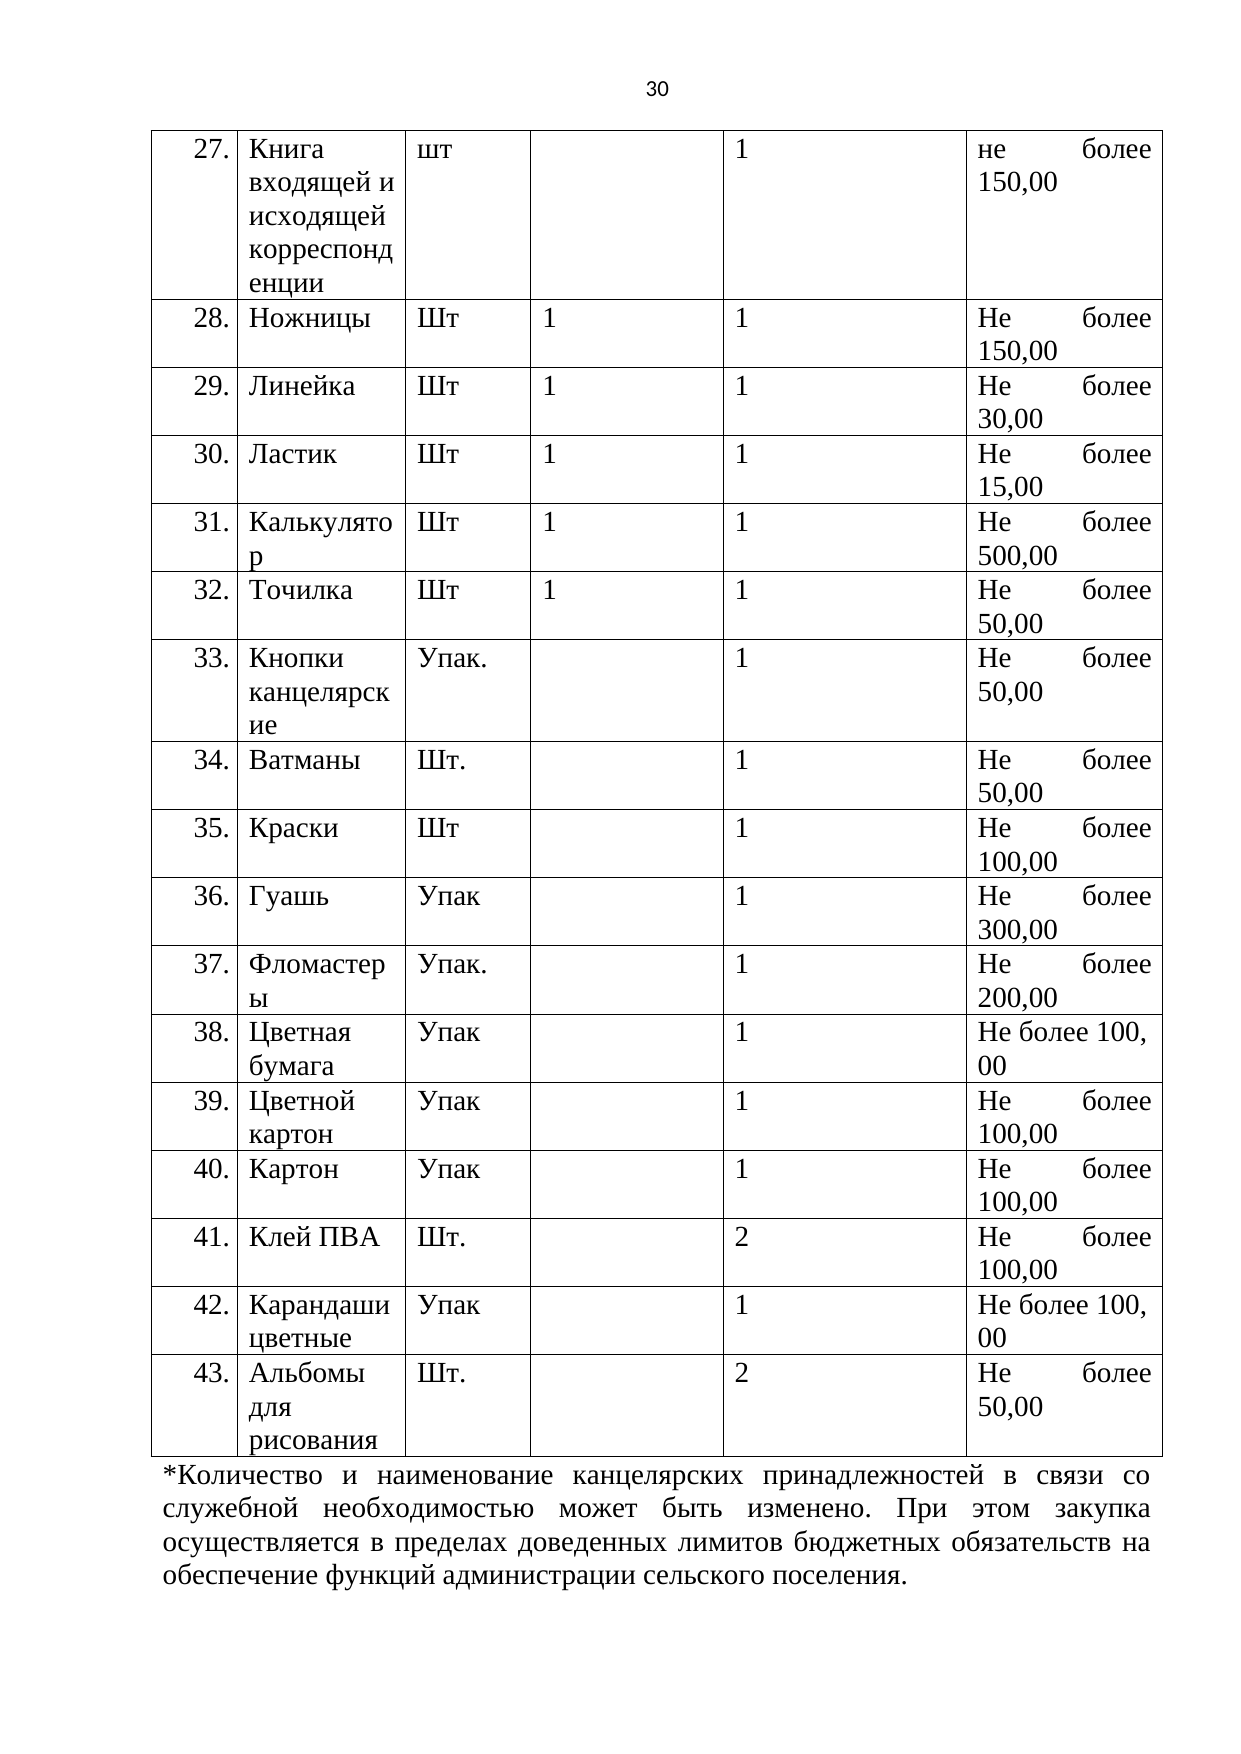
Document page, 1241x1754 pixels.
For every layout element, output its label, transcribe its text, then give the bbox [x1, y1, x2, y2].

table_cell Книга входящей и исходящей корреспонденции [238, 131, 405, 299]
table_cell 1 [724, 572, 966, 639]
table_cell [152, 504, 237, 571]
table_cell Не более 100, 00 [967, 1287, 1162, 1354]
table_cell [531, 946, 723, 1013]
table_cell [152, 1355, 237, 1456]
table_cell Не более 100, 00 [967, 1015, 1162, 1082]
table_cell Не более 100,00 [967, 810, 1162, 877]
table_cell Шт [406, 810, 530, 877]
table_cell 2 [724, 1219, 966, 1286]
table_cell Не более 200,00 [967, 946, 1162, 1013]
table_cell [531, 1219, 723, 1286]
table_cell Не более 15,00 [967, 436, 1162, 503]
table_cell 1 [724, 300, 966, 367]
table_cell Не более 30,00 [967, 368, 1162, 435]
table_cell Линейка [238, 368, 405, 435]
table_cell не более 150,00 [967, 131, 1162, 299]
table_cell Упак. [406, 946, 530, 1013]
table_cell Не более 50,00 [967, 572, 1162, 639]
table_cell Шт [406, 504, 530, 571]
table_cell Фломастеры [238, 946, 405, 1013]
table_cell Не более 150,00 [967, 300, 1162, 367]
table_cell [531, 640, 723, 741]
table_cell Не более 50,00 [967, 742, 1162, 809]
table_cell Упак [406, 1287, 530, 1354]
table_cell 1 [531, 504, 723, 571]
table_cell Не более 50,00 [967, 640, 1162, 741]
table_cell 1 [531, 300, 723, 367]
table_cell 1 [724, 1151, 966, 1218]
table_cell [531, 810, 723, 877]
table_cell Картон [238, 1151, 405, 1218]
table_cell 1 [724, 810, 966, 877]
table_cell Не более 500,00 [967, 504, 1162, 571]
table_cell [152, 436, 237, 503]
table_cell [152, 368, 237, 435]
table_cell [152, 1219, 237, 1286]
table_cell 2 [724, 1355, 966, 1456]
table_cell Клей ПВА [238, 1219, 405, 1286]
table_cell Шт. [406, 742, 530, 809]
table_cell Не более 100,00 [967, 1219, 1162, 1286]
table_cell Шт [406, 572, 530, 639]
table_cell [152, 946, 237, 1013]
table_cell Цветная бумага [238, 1015, 405, 1082]
table_cell Ластик [238, 436, 405, 503]
table_cell Не более 100,00 [967, 1083, 1162, 1150]
table_cell Не более 300,00 [967, 878, 1162, 945]
table_cell 1 [724, 946, 966, 1013]
table_cell Не более 100,00 [967, 1151, 1162, 1218]
table_cell Ватманы [238, 742, 405, 809]
table_cell Цветной картон [238, 1083, 405, 1150]
table_cell [152, 1015, 237, 1082]
table_cell [531, 878, 723, 945]
table_cell [152, 1151, 237, 1218]
table_cell [152, 1083, 237, 1150]
table_cell Точилка [238, 572, 405, 639]
table_cell Упак [406, 1015, 530, 1082]
table_cell 1 [724, 1083, 966, 1150]
table_cell Упак. [406, 640, 530, 741]
table_cell [531, 1287, 723, 1354]
table_cell [531, 1355, 723, 1456]
table_cell Упак [406, 1083, 530, 1150]
table_cell шт [406, 131, 530, 299]
table_cell [152, 742, 237, 809]
table_cell Шт [406, 300, 530, 367]
table_cell Карандаши цветные [238, 1287, 405, 1354]
table_cell [531, 1083, 723, 1150]
table_cell 1 [531, 368, 723, 435]
table_cell Калькулятор [238, 504, 405, 571]
table_cell [152, 131, 237, 299]
table_cell Альбомы для рисования [238, 1355, 405, 1456]
table_cell 1 [724, 436, 966, 503]
table_cell [152, 878, 237, 945]
table_cell [152, 1287, 237, 1354]
table_cell Шт. [406, 1219, 530, 1286]
table_cell 1 [724, 504, 966, 571]
table_cell 1 [724, 131, 966, 299]
table_cell Шт [406, 368, 530, 435]
table_cell [531, 131, 723, 299]
table_cell [531, 742, 723, 809]
table_cell 1 [531, 436, 723, 503]
table_cell [152, 810, 237, 877]
table_cell 1 [724, 640, 966, 741]
table_cell Гуашь [238, 878, 405, 945]
table_cell 1 [531, 572, 723, 639]
table_cell Не более 50,00 [967, 1355, 1162, 1456]
table_cell Упак [406, 878, 530, 945]
table_cell 1 [724, 878, 966, 945]
table_cell [152, 300, 237, 367]
table_cell Шт [406, 436, 530, 503]
table_cell Упак [406, 1151, 530, 1218]
table_cell Краски [238, 810, 405, 877]
table_cell Ножницы [238, 300, 405, 367]
text *Количество и наименование канцелярских принадлежностей в связи со служебной необходимостью может быть изменено. При этом закупка осуществляется в пределах доведенных лимитов бюджетных обязательств на обеспечение функций администрации сельского поселения. [162, 1457, 1152, 1591]
table_cell 1 [724, 368, 966, 435]
table_cell Кнопки канцелярские [238, 640, 405, 741]
table_cell [531, 1151, 723, 1218]
table_cell [531, 1015, 723, 1082]
table_cell Шт. [406, 1355, 530, 1456]
table_cell [152, 640, 237, 741]
table_cell 1 [724, 742, 966, 809]
table_cell [152, 572, 237, 639]
table_cell 1 [724, 1287, 966, 1354]
table_cell 1 [724, 1015, 966, 1082]
